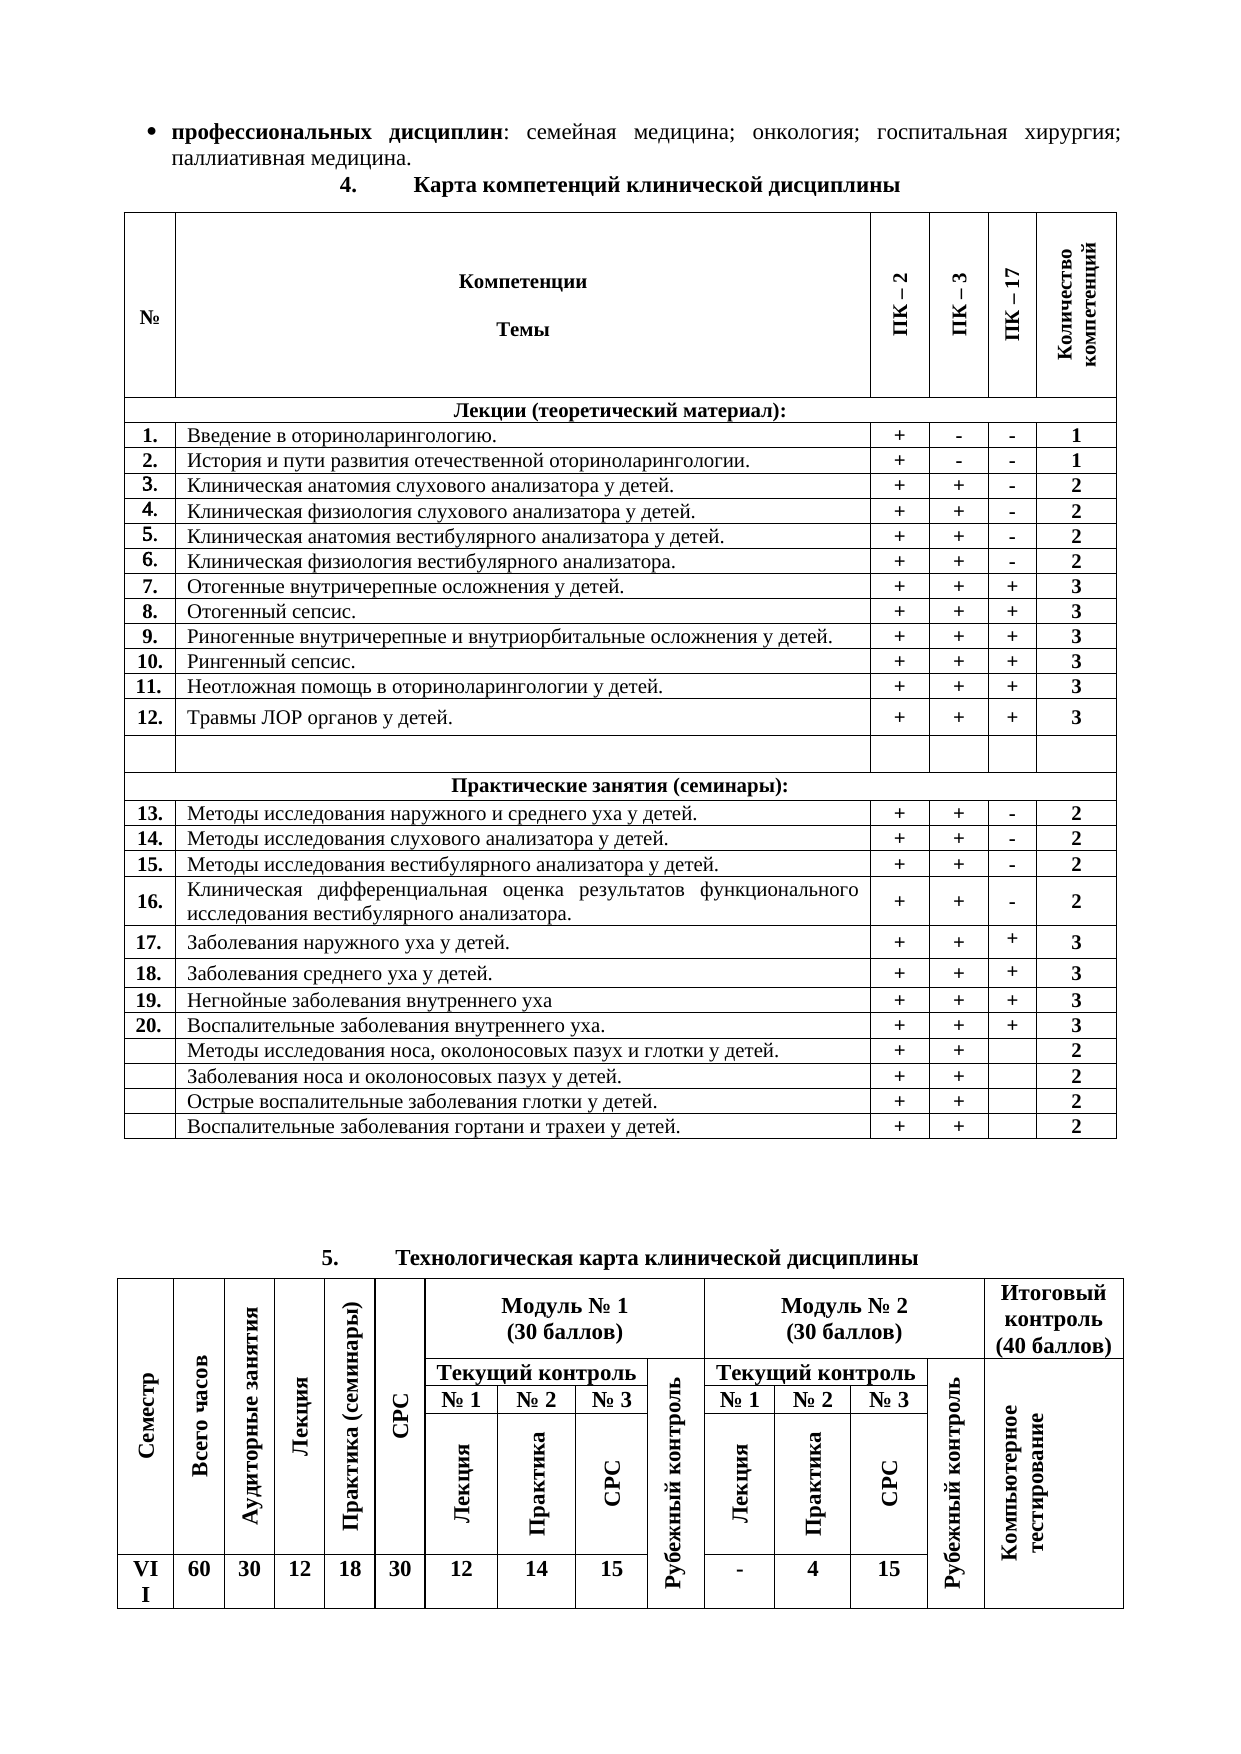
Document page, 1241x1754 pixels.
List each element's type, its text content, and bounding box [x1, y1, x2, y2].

table_cell Практика [775, 1414, 850, 1554]
table_header Итоговый контроль (40 баллов) [985, 1279, 1123, 1358]
table_cell [871, 736, 929, 772]
table_cell  [125, 524, 175, 548]
table_cell + [930, 988, 988, 1012]
table_cell + [930, 574, 988, 598]
table_cell [989, 1089, 1036, 1113]
table_cell [176, 736, 870, 772]
table_cell 9. [125, 624, 175, 648]
table_cell - [989, 851, 1036, 876]
table_cell 3 [1037, 926, 1116, 958]
table_cell Рубежный контроль [648, 1359, 704, 1608]
table_cell 15. [125, 851, 175, 876]
table_cell - [705, 1555, 774, 1608]
table_cell [989, 1114, 1036, 1138]
table_cell + [871, 1089, 929, 1113]
table_cell + [930, 926, 988, 958]
table_cell № 1 [705, 1386, 774, 1413]
table_cell + [871, 524, 929, 548]
table_cell - [930, 448, 988, 472]
table_cell Введение в оториноларингологию. [176, 423, 870, 447]
table_cell Текущий контроль [426, 1359, 647, 1385]
table_cell 12. [125, 699, 175, 735]
table_cell 3 [1037, 599, 1116, 623]
table_cell Практика [498, 1414, 575, 1554]
table_cell + [989, 959, 1036, 987]
table_cell Отогенный сепсис. [176, 599, 870, 623]
table_header ПК – 2 [871, 213, 929, 397]
table_cell 2 [1037, 851, 1116, 876]
table_cell + [989, 699, 1036, 735]
table_cell 2 [1037, 499, 1116, 523]
table_cell + [871, 826, 929, 850]
table_cell Методы исследования носа, околоносовых пазух и глотки у детей. [176, 1039, 870, 1062]
table_cell 2 [1037, 1089, 1116, 1113]
table_cell 3 [1037, 574, 1116, 598]
table_cell + [930, 1089, 988, 1113]
table_cell + [871, 649, 929, 673]
table_cell - [989, 801, 1036, 825]
table_cell 3 [1037, 699, 1116, 735]
table_cell + [871, 801, 929, 825]
table_cell Негнойные заболевания внутреннего уха [176, 988, 870, 1012]
table_cell № 2 [775, 1386, 850, 1413]
table_header Всего часов [174, 1279, 224, 1554]
table_cell 30 [225, 1555, 274, 1608]
table_cell Острые воспалительные заболевания глотки у детей. [176, 1089, 870, 1113]
table_cell  [125, 499, 175, 523]
table_cell 14. [125, 826, 175, 850]
table_cell Рубежный контроль [928, 1359, 984, 1608]
table_cell Клиническая анатомия слухового анализатора у детей. [176, 474, 870, 497]
table_cell + [871, 474, 929, 497]
table_cell + [930, 1039, 988, 1062]
table_cell 30 [376, 1555, 424, 1608]
table_header Практика (семинары) [325, 1279, 374, 1554]
table_cell Воспалительные заболевания внутреннего уха. [176, 1013, 870, 1037]
table_cell Воспалительные заболевания гортани и трахеи у детей. [176, 1114, 870, 1138]
table_cell Методы исследования наружного и среднего уха у детей. [176, 801, 870, 825]
table_cell 3 [1037, 649, 1116, 673]
table_cell + [871, 988, 929, 1012]
table_cell + [989, 674, 1036, 698]
table_cell Текущий контроль [705, 1359, 927, 1385]
table_cell + [871, 959, 929, 987]
table_cell + [930, 851, 988, 876]
table_cell Травмы ЛОР органов у детей. [176, 699, 870, 735]
table_cell [989, 1039, 1036, 1062]
table_header Количество компетенций [1037, 213, 1116, 397]
table_cell [1037, 736, 1116, 772]
table_cell + [989, 649, 1036, 673]
table_cell [125, 736, 175, 772]
table_cell 19. [125, 988, 175, 1012]
table_cell 2 [1037, 549, 1116, 573]
table_cell + [930, 524, 988, 548]
table_cell 20. [125, 1013, 175, 1037]
table_cell Клиническая дифференциальная оценка результатов функционального исследования вестибулярного анализатора. [176, 877, 870, 925]
table_cell + [871, 499, 929, 523]
table_cell + [930, 801, 988, 825]
table_cell + [930, 699, 988, 735]
table_cell 11. [125, 674, 175, 698]
table_cell 14 [498, 1555, 575, 1608]
text 4. Карта компетенций клинической дисциплины [118, 171, 1122, 197]
table_cell Заболевания среднего уха у детей. [176, 959, 870, 987]
table_cell + [930, 1114, 988, 1138]
table_cell - [989, 499, 1036, 523]
table_cell 2 [1037, 1114, 1116, 1138]
table_header ПК – 17 [989, 213, 1036, 397]
table_cell Компьютерное тестирование [985, 1359, 1123, 1608]
table_cell + [871, 423, 929, 447]
table_cell + [930, 624, 988, 648]
table_header Компетенции Темы [176, 213, 870, 397]
table_cell 60 [174, 1555, 224, 1608]
table_cell 7. [125, 574, 175, 598]
table_cell - [989, 448, 1036, 472]
table_cell [125, 1114, 175, 1138]
table_cell - [930, 423, 988, 447]
table_cell 3 [1037, 674, 1116, 698]
table_cell 2. [125, 448, 175, 472]
table_cell № 3 [576, 1386, 647, 1413]
table_cell № 1 [426, 1386, 497, 1413]
table_cell Заболевания наружного уха у детей. [176, 926, 870, 958]
table_cell 3 [1037, 988, 1116, 1012]
table_cell  [125, 474, 175, 497]
table_cell 17. [125, 926, 175, 958]
table_cell [125, 1064, 175, 1088]
table_cell Клиническая физиология слухового анализатора у детей. [176, 499, 870, 523]
table_cell + [989, 988, 1036, 1012]
table_cell История и пути развития отечественной оториноларингологии. [176, 448, 870, 472]
table_cell + [989, 599, 1036, 623]
table_header Модуль № 2 (30 баллов) [705, 1279, 984, 1358]
table_cell + [871, 699, 929, 735]
table_cell + [871, 674, 929, 698]
table_cell 16. [125, 877, 175, 925]
table_cell 2 [1037, 801, 1116, 825]
table_cell - [989, 826, 1036, 850]
table_cell + [871, 599, 929, 623]
table_cell 1 [1037, 423, 1116, 447]
table_cell + [930, 877, 988, 925]
table_cell 13. [125, 801, 175, 825]
table_cell 2 [1037, 524, 1116, 548]
table_cell Неотложная помощь в оториноларингологии у детей. [176, 674, 870, 698]
table_cell Рингенный сепсис. [176, 649, 870, 673]
table_cell 2 [1037, 474, 1116, 497]
table_cell + [871, 877, 929, 925]
table_cell + [871, 1013, 929, 1037]
table_cell 3 [1037, 959, 1116, 987]
table_cell 12 [426, 1555, 497, 1608]
table_cell + [989, 926, 1036, 958]
table_cell - [989, 549, 1036, 573]
table_cell - [989, 423, 1036, 447]
table_cell + [871, 574, 929, 598]
table_cell - [989, 524, 1036, 548]
table_cell + [930, 549, 988, 573]
table_cell 4 [775, 1555, 850, 1608]
table_cell + [989, 624, 1036, 648]
table_cell 1 [1037, 448, 1116, 472]
table_header Аудиторные занятия [225, 1279, 274, 1554]
table_cell [989, 736, 1036, 772]
table_cell 10. [125, 649, 175, 673]
table_cell 12 [275, 1555, 324, 1608]
table_cell 15 [576, 1555, 647, 1608]
table_header Модуль № 1 (30 баллов) [426, 1279, 704, 1358]
table_cell № 2 [498, 1386, 575, 1413]
table_cell + [930, 599, 988, 623]
table_cell + [871, 624, 929, 648]
table_cell Отогенные внутричерепные осложнения у детей. [176, 574, 870, 598]
table_cell [125, 1039, 175, 1062]
table_cell + [930, 649, 988, 673]
table_cell [930, 736, 988, 772]
table_cell + [930, 826, 988, 850]
table_cell Методы исследования слухового анализатора у детей. [176, 826, 870, 850]
table_cell СРС [851, 1414, 927, 1554]
table_cell 3 [1037, 1013, 1116, 1037]
table_header Семестр [118, 1279, 173, 1554]
table_cell СРС [576, 1414, 647, 1554]
table_cell + [989, 574, 1036, 598]
table_header СРС [376, 1279, 424, 1554]
table_cell + [871, 926, 929, 958]
table_cell + [871, 549, 929, 573]
table_cell 1. [125, 423, 175, 447]
table_cell [989, 1064, 1036, 1088]
list профессиональных дисциплин: семейная медицина; онкология; госпитальная хирургия; паллиативная медицина. [148, 118, 1122, 171]
table_cell + [871, 1064, 929, 1088]
table_cell Лекция [705, 1414, 774, 1554]
table_cell 2 [1037, 1064, 1116, 1088]
table_cell 3 [1037, 624, 1116, 648]
table_cell Клиническая анатомия вестибулярного анализатора у детей. [176, 524, 870, 548]
table_cell 2 [1037, 1039, 1116, 1062]
table_cell 2 [1037, 877, 1116, 925]
table_cell Заболевания носа и околоносовых пазух у детей. [176, 1064, 870, 1088]
table_cell Лекция [426, 1414, 497, 1554]
subtitle 5. Технологическая карта клинической дисциплины [118, 1244, 1122, 1271]
table_cell + [930, 499, 988, 523]
table_cell + [871, 1114, 929, 1138]
table_cell + [930, 1064, 988, 1088]
table_cell 18. [125, 959, 175, 987]
table_cell - [989, 474, 1036, 497]
table_cell 15 [851, 1555, 927, 1608]
table_cell 2 [1037, 826, 1116, 850]
table_cell  [125, 549, 175, 573]
table_cell + [930, 1013, 988, 1037]
table_header ПК – 3 [930, 213, 988, 397]
table_cell + [930, 959, 988, 987]
table_cell - [989, 877, 1036, 925]
table_cell + [930, 674, 988, 698]
table_cell 8. [125, 599, 175, 623]
table_cell Клиническая физиология вестибулярного анализатора. [176, 549, 870, 573]
table_header Лекция [275, 1279, 324, 1554]
table_cell 18 [325, 1555, 374, 1608]
table_cell Риногенные внутричерепные и внутриорбитальные осложнения у детей. [176, 624, 870, 648]
table_cell Практические занятия (семинары): [125, 773, 1116, 800]
table_cell [125, 1089, 175, 1113]
table_cell Лекции (теоретический материал): [125, 398, 1116, 422]
table_cell № 3 [851, 1386, 927, 1413]
table_cell + [871, 851, 929, 876]
table_cell + [871, 448, 929, 472]
table_header № [125, 213, 175, 397]
table_cell + [871, 1039, 929, 1062]
table_cell + [989, 1013, 1036, 1037]
table_cell + [930, 474, 988, 497]
table_cell VII [118, 1555, 173, 1608]
table_cell Методы исследования вестибулярного анализатора у детей. [176, 851, 870, 876]
